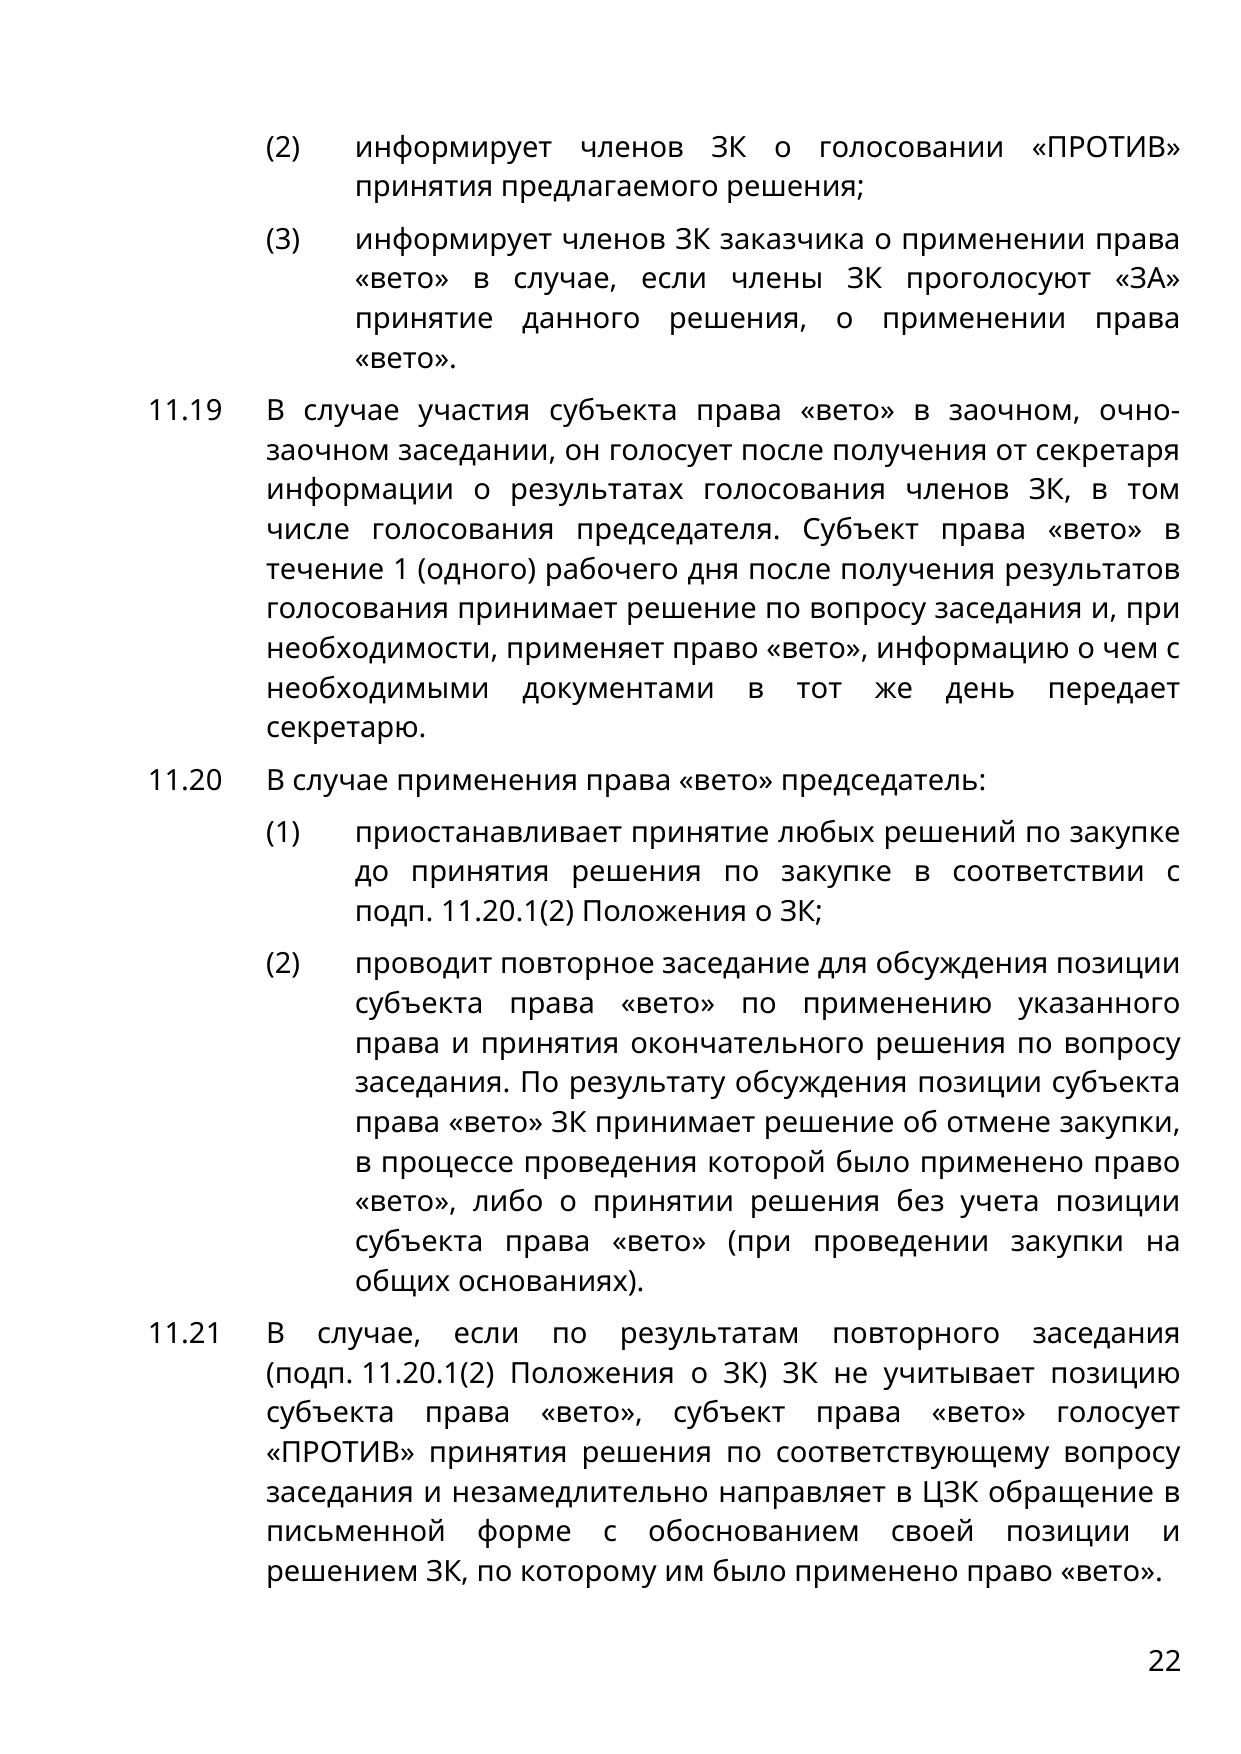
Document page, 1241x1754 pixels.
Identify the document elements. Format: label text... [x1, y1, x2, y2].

text В случае участия субъекта права «вето» в заочном, очно-заочном заседании, он голосует после получения от секретаря информации о результатах голосования членов ЗК, в том числе голосования председателя. Субъект права «вето» в течение 1 (одного) рабочего дня после получения результатов голосования принимает решение по вопросу заседания и, при необходимости, применяет право «вето», информацию о чем с необходимыми документами в тот же день передает секретарю. [148, 389, 1181, 746]
text В случае, если по результатам повторного заседания (подп. 11.20(2) Положения о ЗК) ЗК не учитывает позицию субъекта права «вето», субъект права «вето» голосует «ПРОТИВ» принятия решения по соответствующему вопросу заседания и незамедлительно направляет в ЦЗК обращение в письменной форме с обоснованием своей позиции и решением ЗК, по которому им было применено право «вето». [148, 1312, 1181, 1590]
text В случае применения права «вето» председатель: [148, 759, 1181, 798]
text информирует членов ЗК заказчика о применении права «вето» в случае, если члены ЗК проголосуют «ЗА» принятие данного решения, о применении права «вето». [266, 218, 1181, 377]
text информирует членов ЗК о голосовании «ПРОТИВ» принятия предлагаемого решения; [266, 126, 1181, 205]
text приостанавливает принятие любых решений по закупке до принятия решения по закупке в соответствии с подп. 11.20(2) Положения о ЗК; [266, 811, 1181, 930]
text проводит повторное заседание для обсуждения позиции субъекта права «вето» по применению указанного права и принятия окончательного решения по вопросу заседания. По результату обсуждения позиции субъекта права «вето» ЗК принимает решение об отмене закупки, в процессе проведения которой было применено право «вето», либо о принятии решения без учета позиции субъекта права «вето» (при проведении закупки на общих основаниях). [266, 943, 1181, 1300]
